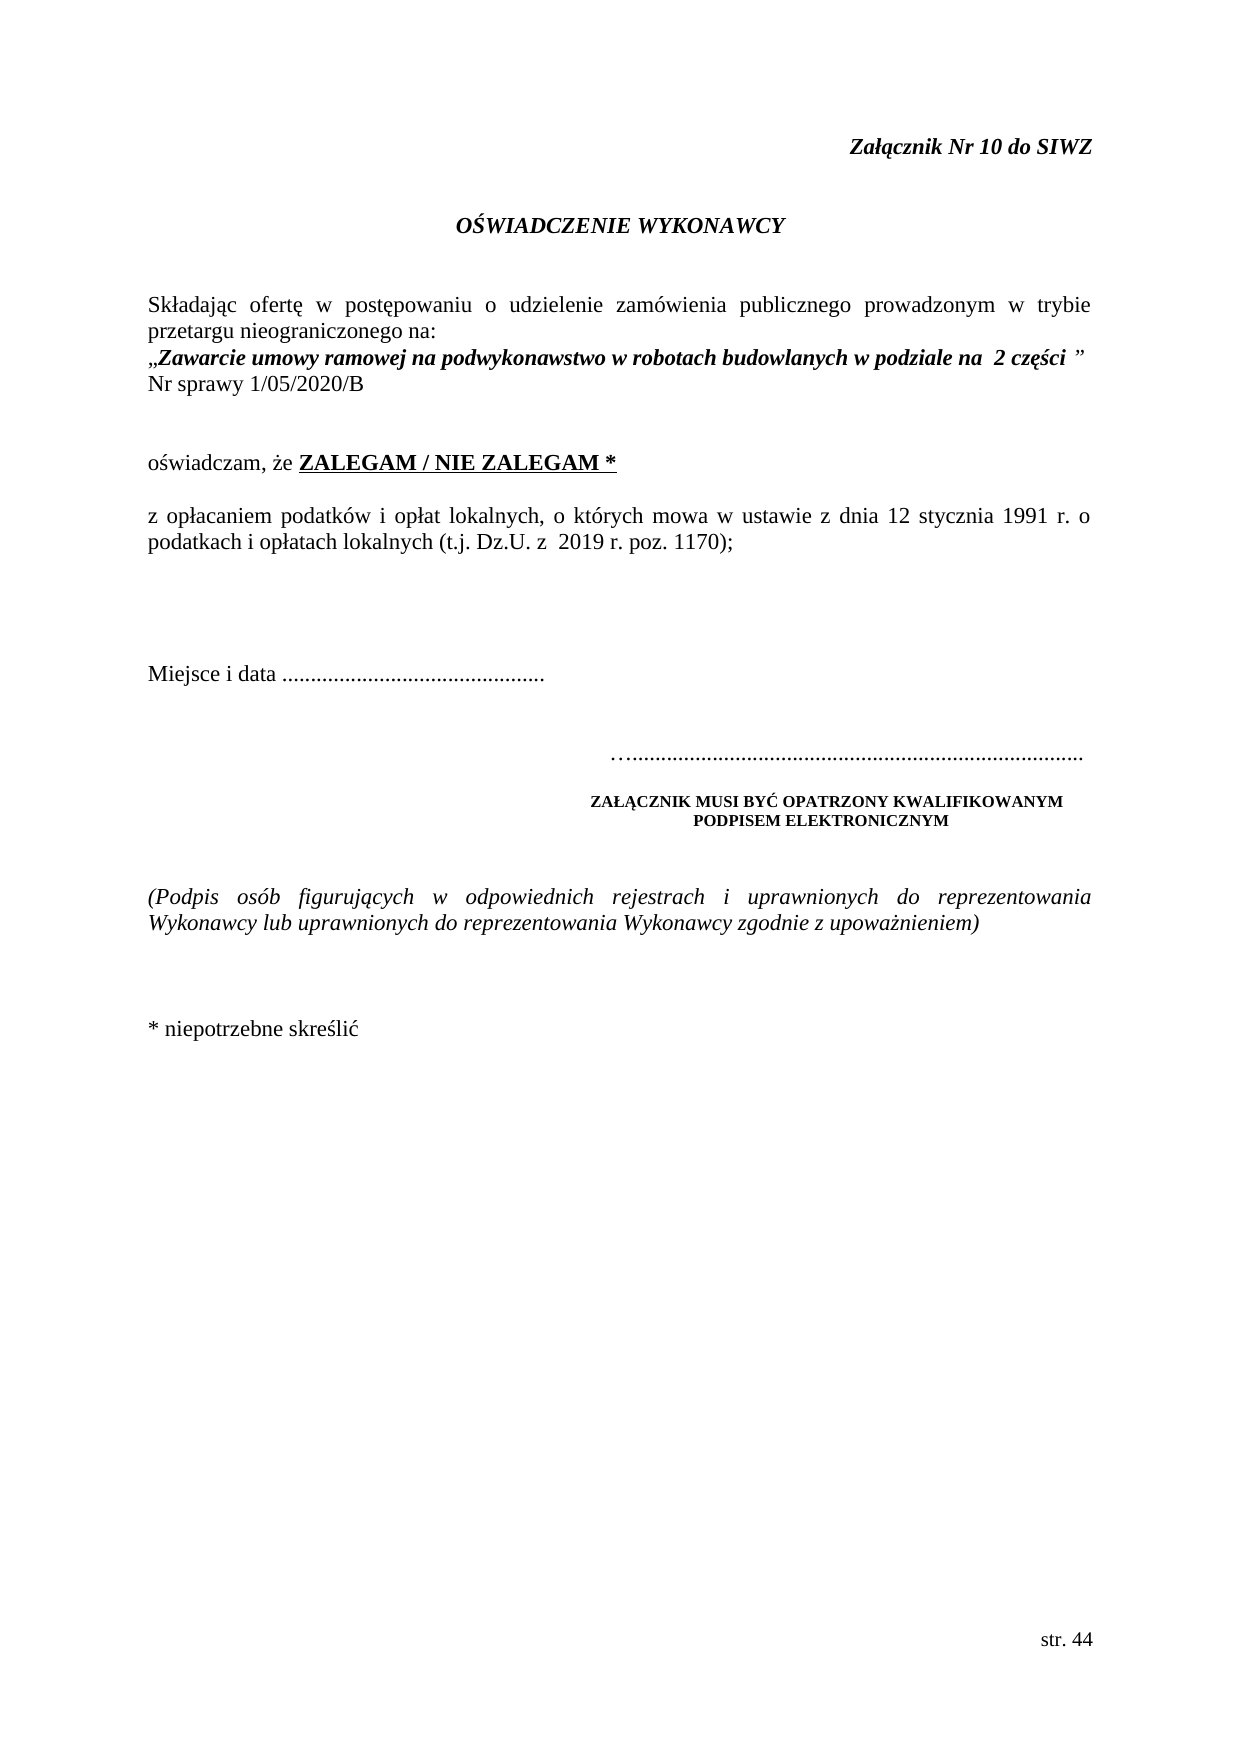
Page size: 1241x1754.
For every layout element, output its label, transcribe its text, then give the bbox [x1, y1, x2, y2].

text OŚWIADCZENIE WYKONAWCY [148, 212, 1093, 238]
text Składając ofertę w postępowaniu o udzielenie zamówienia publicznego prowadzonym w trybie przetargu nieograniczonego na: [148, 291, 1093, 344]
text ZAŁĄCZNIK MUSI BYĆ OPATRZONY KWALIFIKOWANYM [516, 792, 1093, 811]
text Miejsce i data .............................................. [148, 660, 1093, 686]
text z opłacaniem podatków i opłat lokalnych, o których mowa w ustawie z dnia 12 stycznia 1991 r. o podatkach i opłatach lokalnych (t.j. Dz.U. z 2019 r. poz. 1170); [148, 502, 1093, 554]
text „Zawarcie umowy ramowej na podwykonawstwo w robotach budowlanych w podziale na 2 części ” [148, 344, 1093, 370]
text oświadczam, że ZALEGAM / NIE ZALEGAM * [148, 449, 1093, 476]
text (Podpis osób figurujących w odpowiednich rejestrach i uprawnionych do reprezentowania Wykonawcy lub uprawnionych do reprezentowania Wykonawcy zgodnie z upoważnieniem) [148, 883, 1093, 936]
text * niepotrzebne skreślić [148, 1014, 1093, 1041]
text PODPISEM ELEKTRONICZNYM [590, 811, 1093, 830]
text …............................................................................... [148, 739, 1093, 765]
text Załącznik Nr 10 do SIWZ [148, 133, 1093, 159]
text Nr sprawy 1/05/2020/B [148, 370, 1093, 396]
